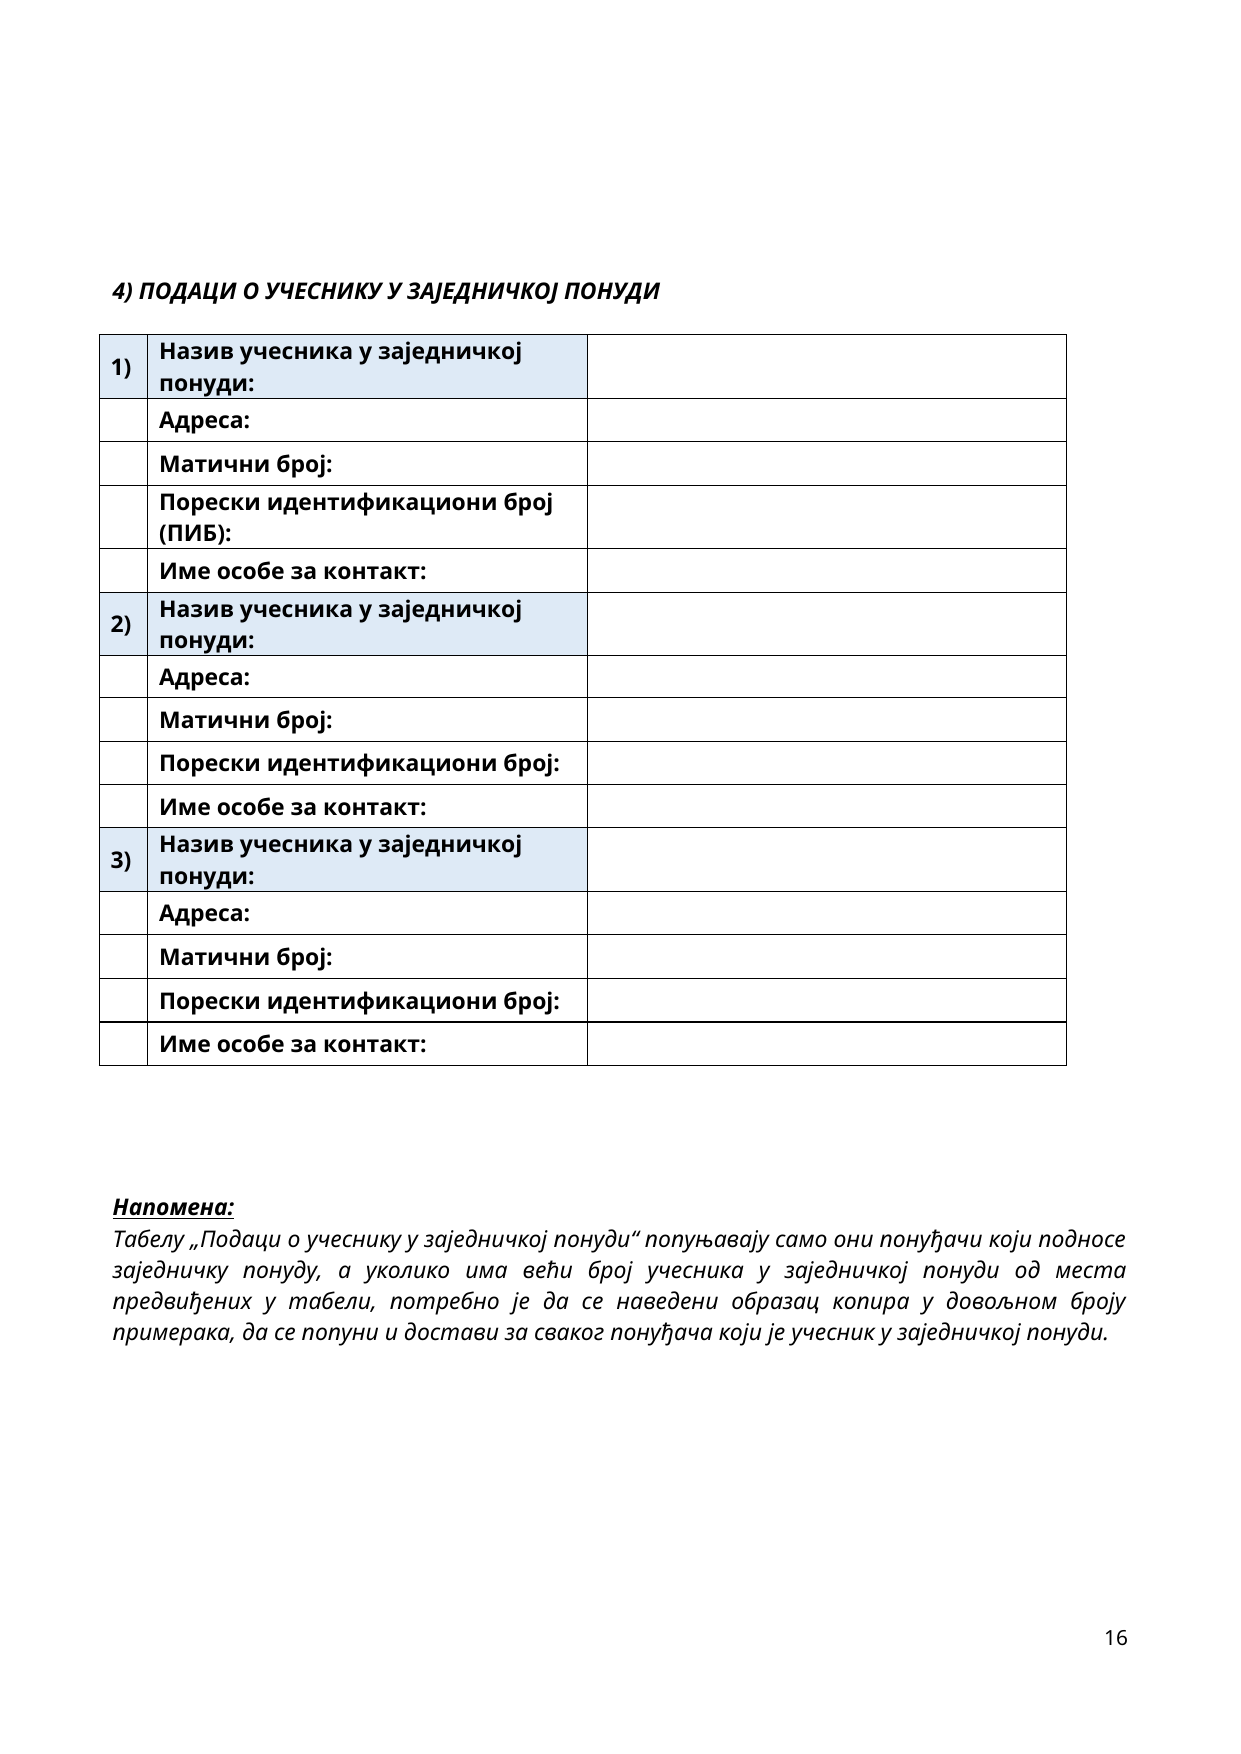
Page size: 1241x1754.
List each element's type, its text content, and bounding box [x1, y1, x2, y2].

text Табелу „Подаци о учеснику у заједничкој понуди“ попуњавају само они понуђачи који подносе заједничку понуду, а уколико има већи број учесника у заједничкој понуди од места предвиђених у табели, потребно је да се наведени образац копира у довољном броју примерака, да се попуни и достави за сваког понуђача који је учесник у заједничкој понуди. [112, 1223, 1128, 1348]
text Напомена: [112, 1191, 1128, 1223]
table_cell [588, 549, 1066, 592]
table_cell [100, 742, 147, 784]
table_cell Адреса: [148, 892, 587, 934]
text 4) ПОДАЦИ О УЧЕСНИКУ У ЗАЈЕДНИЧКОЈ ПОНУДИ [112, 275, 1128, 306]
table_cell Име особе за контакт: [148, 549, 587, 592]
table_cell [100, 486, 147, 548]
table_cell [588, 593, 1066, 655]
table_cell [588, 698, 1066, 741]
table_cell [588, 892, 1066, 934]
table_cell Име особе за контакт: [148, 1023, 587, 1065]
table_cell [588, 742, 1066, 784]
table_cell [588, 486, 1066, 548]
table_cell Адреса: [148, 399, 587, 441]
table_cell Име особе за контакт: [148, 785, 587, 827]
table_header [588, 335, 1066, 398]
table_header 1) [100, 335, 147, 398]
table_cell Матични број: [148, 698, 587, 741]
table_cell [100, 698, 147, 741]
table_cell [588, 935, 1066, 978]
table_cell [100, 935, 147, 978]
table_cell Адреса: [148, 656, 587, 697]
table_cell [588, 785, 1066, 827]
table_cell [588, 656, 1066, 697]
table_cell [100, 1023, 147, 1065]
table_cell [100, 549, 147, 592]
table_cell [588, 442, 1066, 484]
table_cell [100, 656, 147, 697]
table_cell Порески идентификациони број: [148, 979, 587, 1021]
table_cell [100, 442, 147, 484]
table_cell 2) [100, 593, 147, 655]
table_cell Матични број: [148, 442, 587, 484]
table_cell Назив учесника у заједничкој понуди: [148, 593, 587, 655]
table_cell [588, 828, 1066, 891]
table_cell Назив учесника у заједничкој понуди: [148, 828, 587, 891]
table_cell [100, 979, 147, 1021]
table_cell Порески идентификациони број (ПИБ): [148, 486, 587, 548]
table_cell Матични број: [148, 935, 587, 978]
table_cell 3) [100, 828, 147, 891]
table_header Назив учесника у заједничкој понуди: [148, 335, 587, 398]
table_cell [100, 785, 147, 827]
table_cell [588, 1023, 1066, 1065]
table_cell [100, 892, 147, 934]
table_cell [100, 399, 147, 441]
table_cell Порески идентификациони број: [148, 742, 587, 784]
table_cell [588, 399, 1066, 441]
table_cell [588, 979, 1066, 1021]
